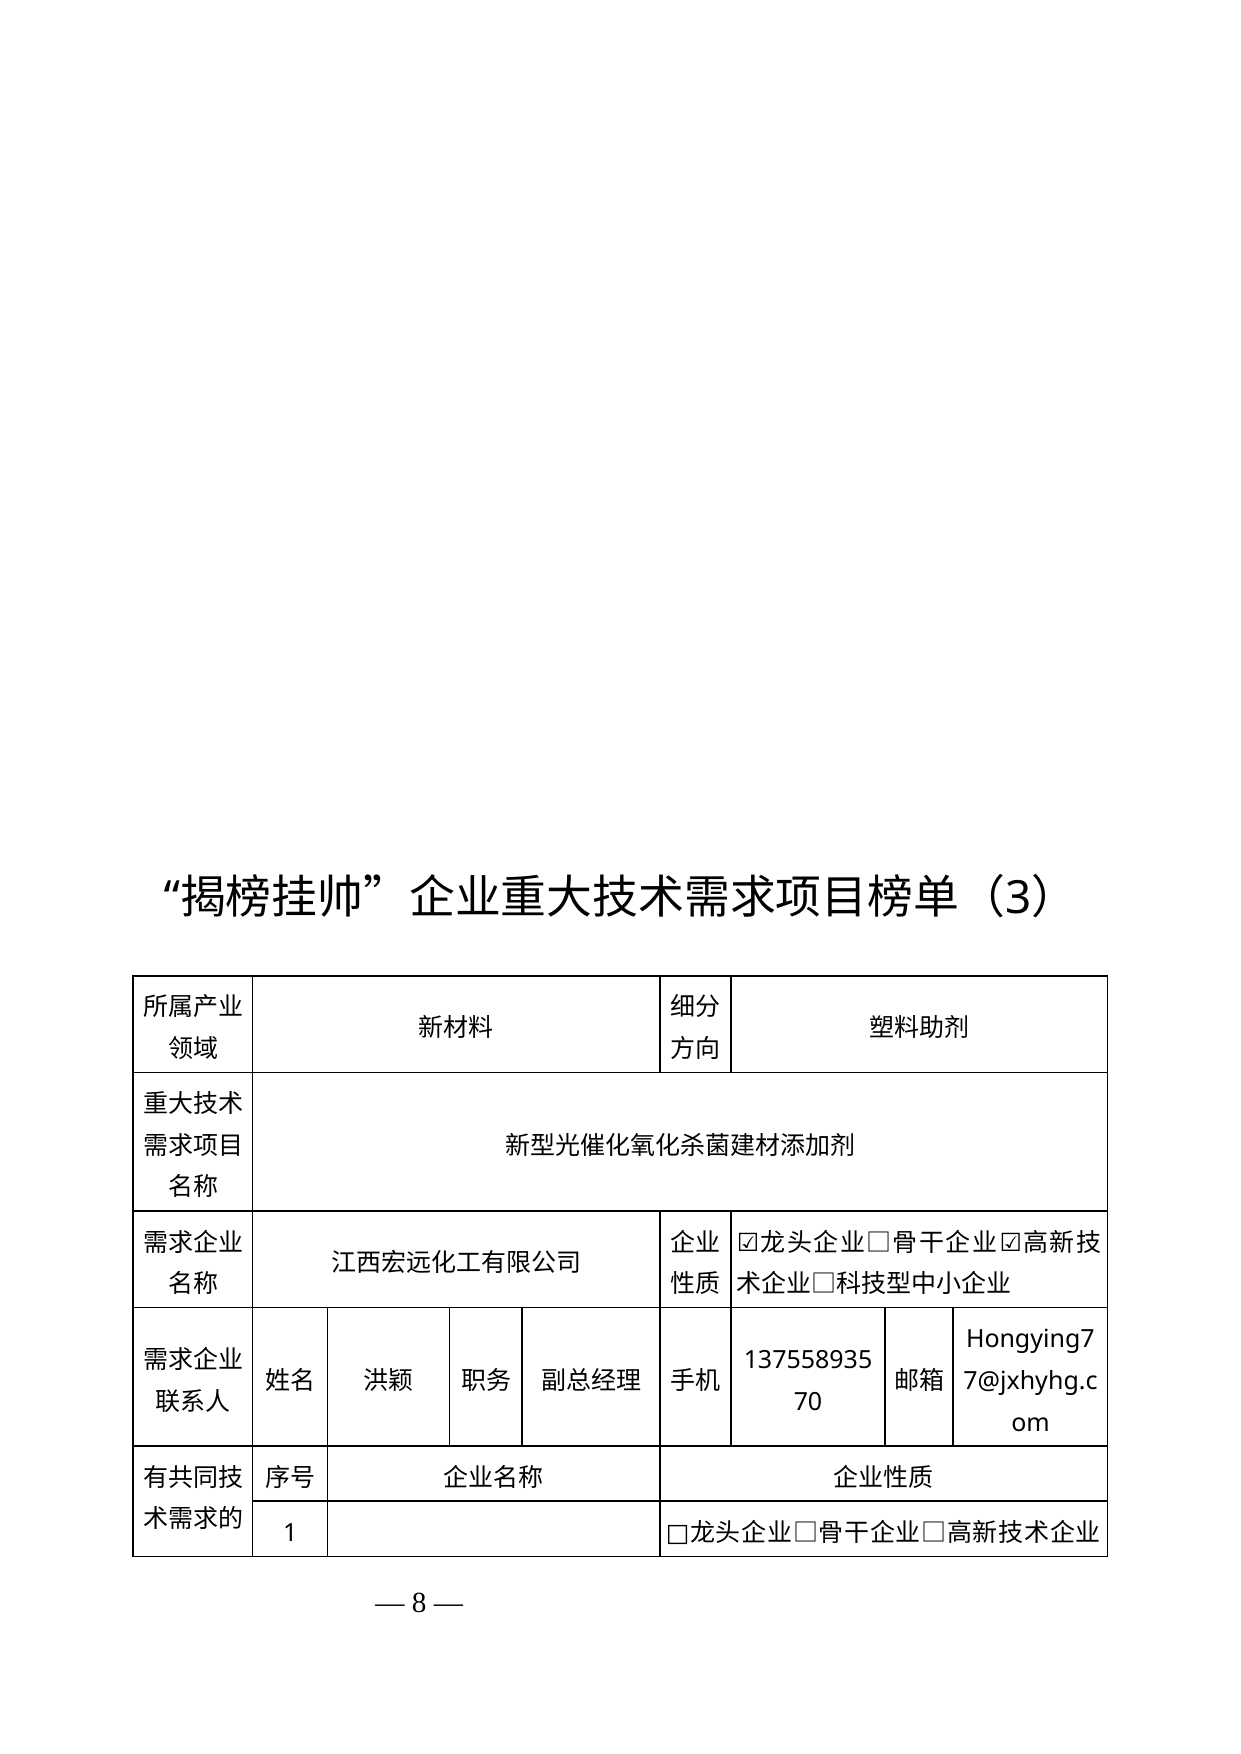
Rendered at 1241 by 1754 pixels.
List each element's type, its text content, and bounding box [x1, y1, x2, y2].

table_header 新材料 [253, 977, 659, 1072]
table_cell 企业性质 [661, 1447, 1107, 1500]
table_cell 新型光催化氧化杀菌建材添加剂 [253, 1073, 1107, 1210]
table_cell ☑龙头企业□骨干企业☑高新技术企业□科技型中小企业 [732, 1212, 1107, 1307]
table_header 所属产业领域 [134, 977, 252, 1072]
table_cell 需求企业名称 [134, 1212, 252, 1307]
table_cell 序号 [253, 1447, 327, 1500]
table_cell Hongying77@jxhyhg.com [954, 1308, 1107, 1445]
table_cell 邮箱 [886, 1308, 952, 1445]
table_cell 手机 [661, 1308, 730, 1445]
table_cell 企业名称 [328, 1447, 659, 1500]
table_cell 洪颖 [328, 1308, 449, 1445]
table_cell [328, 1502, 659, 1556]
table_cell 职务 [450, 1308, 521, 1445]
table_cell 重大技术需求项目名称 [134, 1073, 252, 1210]
table_cell 1 [253, 1502, 327, 1556]
table_cell 江西宏远化工有限公司 [253, 1212, 659, 1307]
table_header 塑料助剂 [732, 977, 1107, 1072]
table_cell 有共同技术需求的同行企业 [134, 1447, 252, 1556]
table_cell 姓名 [253, 1308, 327, 1445]
table_cell 13755893570 [732, 1308, 884, 1445]
table_header 细分方向 [661, 977, 730, 1072]
table_cell 副总经理 [523, 1308, 659, 1445]
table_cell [661, 1502, 1107, 1556]
table_cell 企业性质 [661, 1212, 730, 1307]
table_cell 需求企业联系人 [134, 1308, 252, 1445]
text “揭榜挂帅”企业重大技术需求项目榜单（3） [162, 844, 1078, 942]
